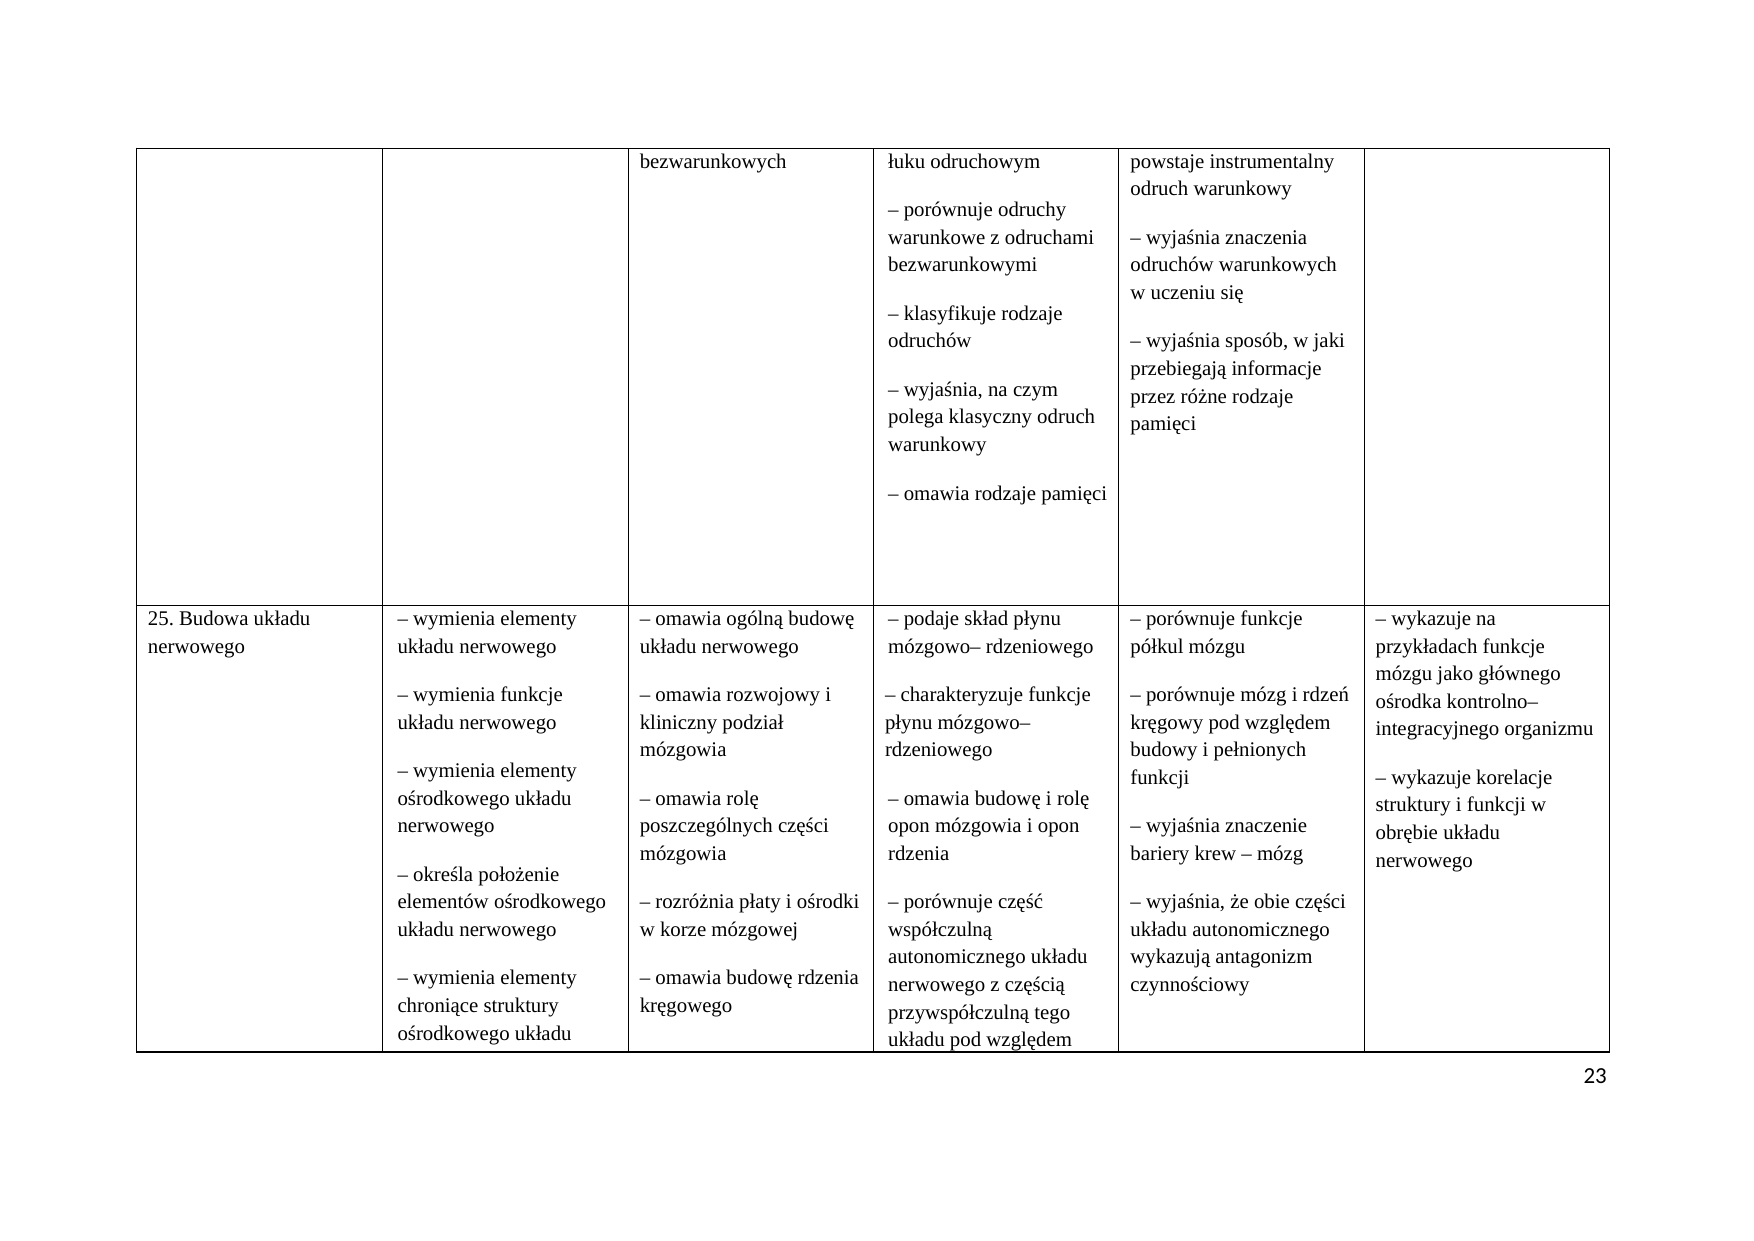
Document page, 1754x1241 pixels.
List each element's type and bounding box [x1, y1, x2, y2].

table_cell [383, 149, 628, 605]
table_cell [137, 606, 382, 1051]
table_cell [629, 149, 873, 605]
table_cell [874, 606, 1118, 1051]
table_cell [1365, 606, 1609, 1051]
table_cell [1119, 606, 1364, 1051]
table_cell [1119, 149, 1364, 605]
table_cell [874, 149, 1118, 605]
table_cell [383, 606, 628, 1051]
table_cell [629, 606, 873, 1051]
table_cell [137, 149, 382, 605]
table_cell [1365, 149, 1609, 605]
